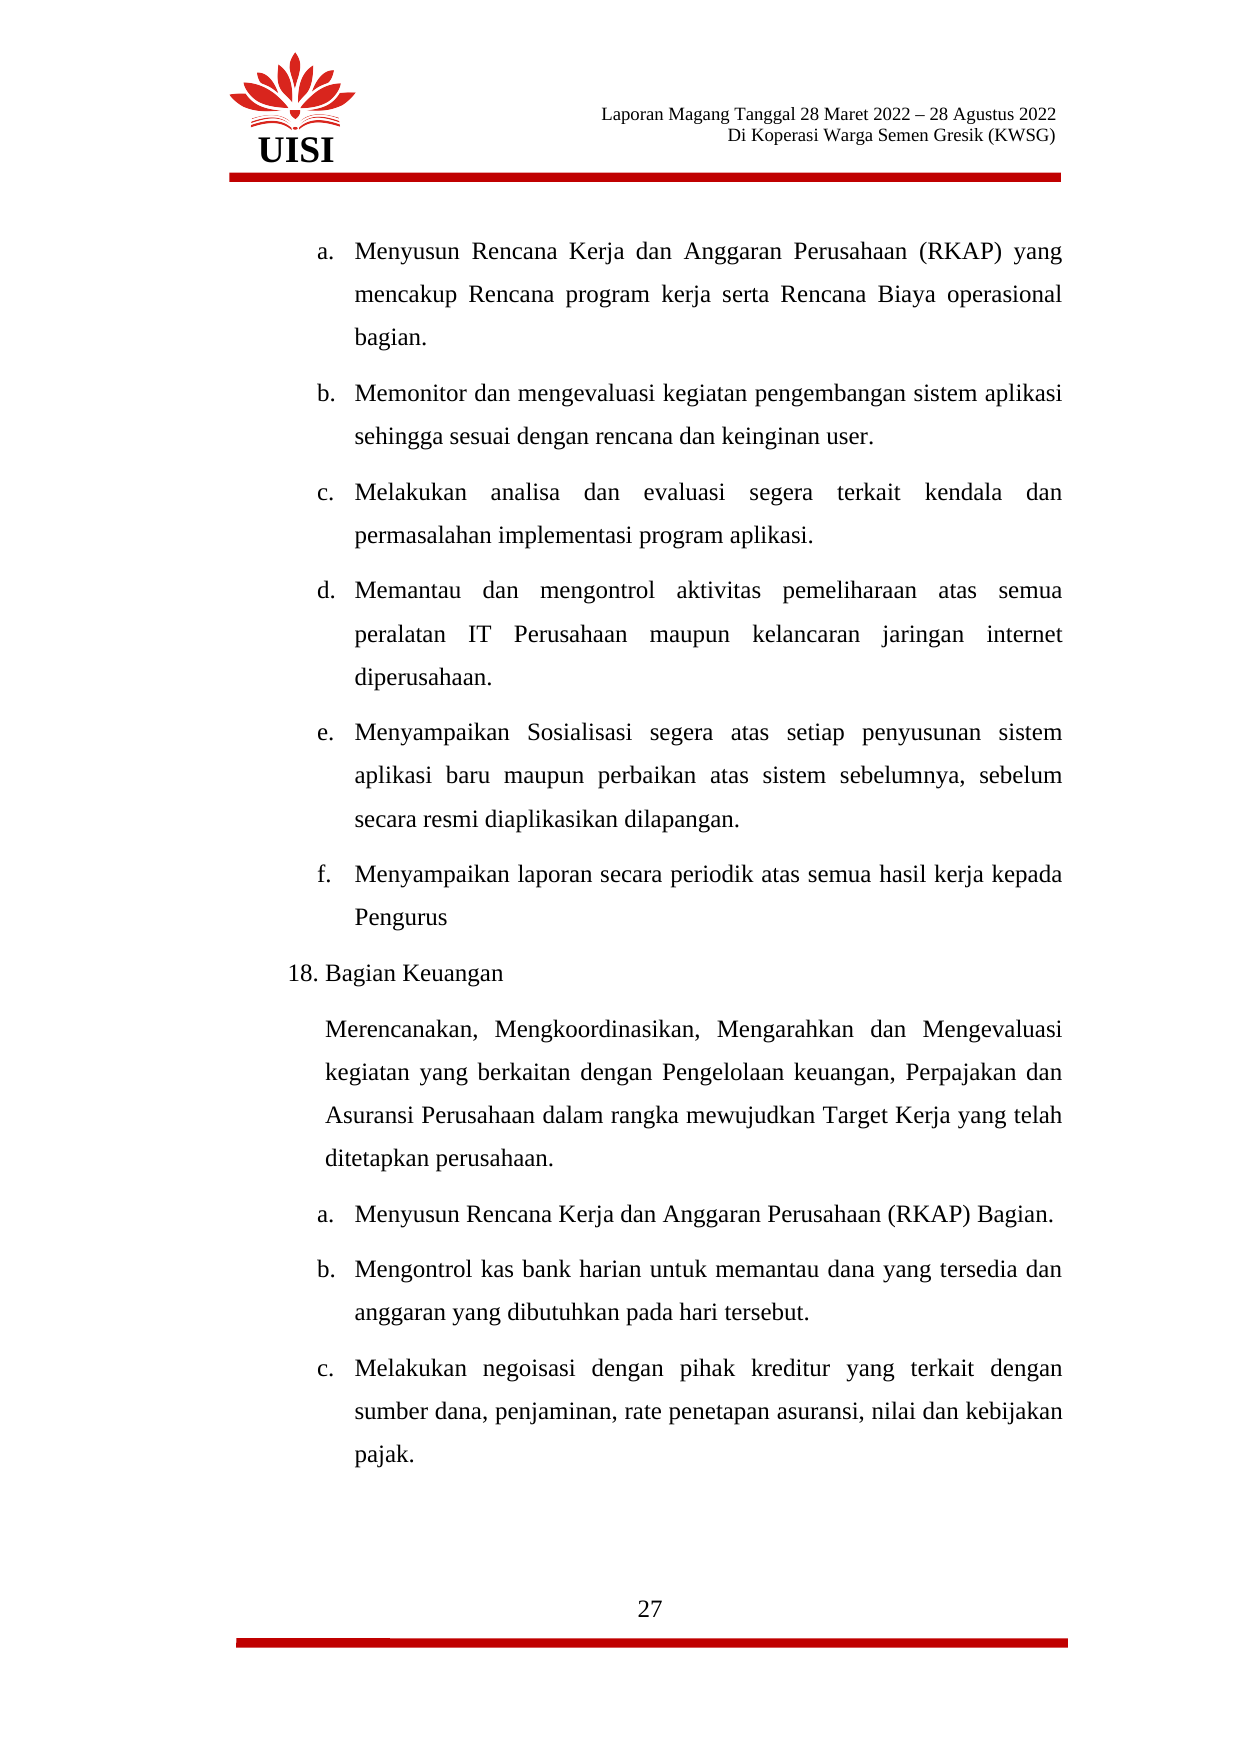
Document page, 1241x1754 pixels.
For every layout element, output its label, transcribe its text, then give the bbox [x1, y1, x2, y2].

list Melakukan analisa dan evaluasi segera terkait kendala dan permasalahan implementasi program aplikasi. [317, 477, 1063, 549]
list Menyampaikan Sosialisasi segera atas setiap penyusunan sistem aplikasi baru maupun perbaikan atas sistem sebelumnya, sebelum secara resmi diaplikasikan dilapangan. [317, 717, 1063, 832]
picture [229, 52, 356, 139]
list Melakukan negoisasi dengan pihak kreditur yang terkait dengan sumber dana, penjaminan, rate penetapan asuransi, nilai dan kebijakan pajak. [317, 1353, 1063, 1468]
list Memonitor dan mengevaluasi kegiatan pengembangan sistem aplikasi sehingga sesuai dengan rencana dan keinginan user. [317, 378, 1063, 450]
list Menyusun Rencana Kerja dan Anggaran Perusahaan (RKAP) yang mencakup Rencana program kerja serta Rencana Biaya operasional bagian. [317, 236, 1063, 351]
list Mengontrol kas bank harian untuk memantau dana yang tersedia dan anggaran yang dibutuhkan pada hari tersebut. [317, 1254, 1063, 1326]
list Menyampaikan laporan secara periodik atas semua hasil kerja kepada Pengurus [317, 859, 1063, 931]
list Bagian Keuangan [287, 958, 1063, 987]
list Memantau dan mengontrol aktivitas pemeliharaan atas semua peralatan IT Perusahaan maupun kelancaran jaringan internet diperusahaan. [317, 576, 1063, 691]
list Menyusun Rencana Kerja dan Anggaran Perusahaan (RKAP) Bagian. [317, 1199, 1063, 1227]
list Merencanakan, Mengkoordinasikan, Mengarahkan dan Mengevaluasi kegiatan yang berkaitan dengan Pengelolaan keuangan, Perpajakan dan Asuransi Perusahaan dalam rangka mewujudkan Target Kerja yang telah ditetapkan perusahaan. [325, 1014, 1063, 1172]
